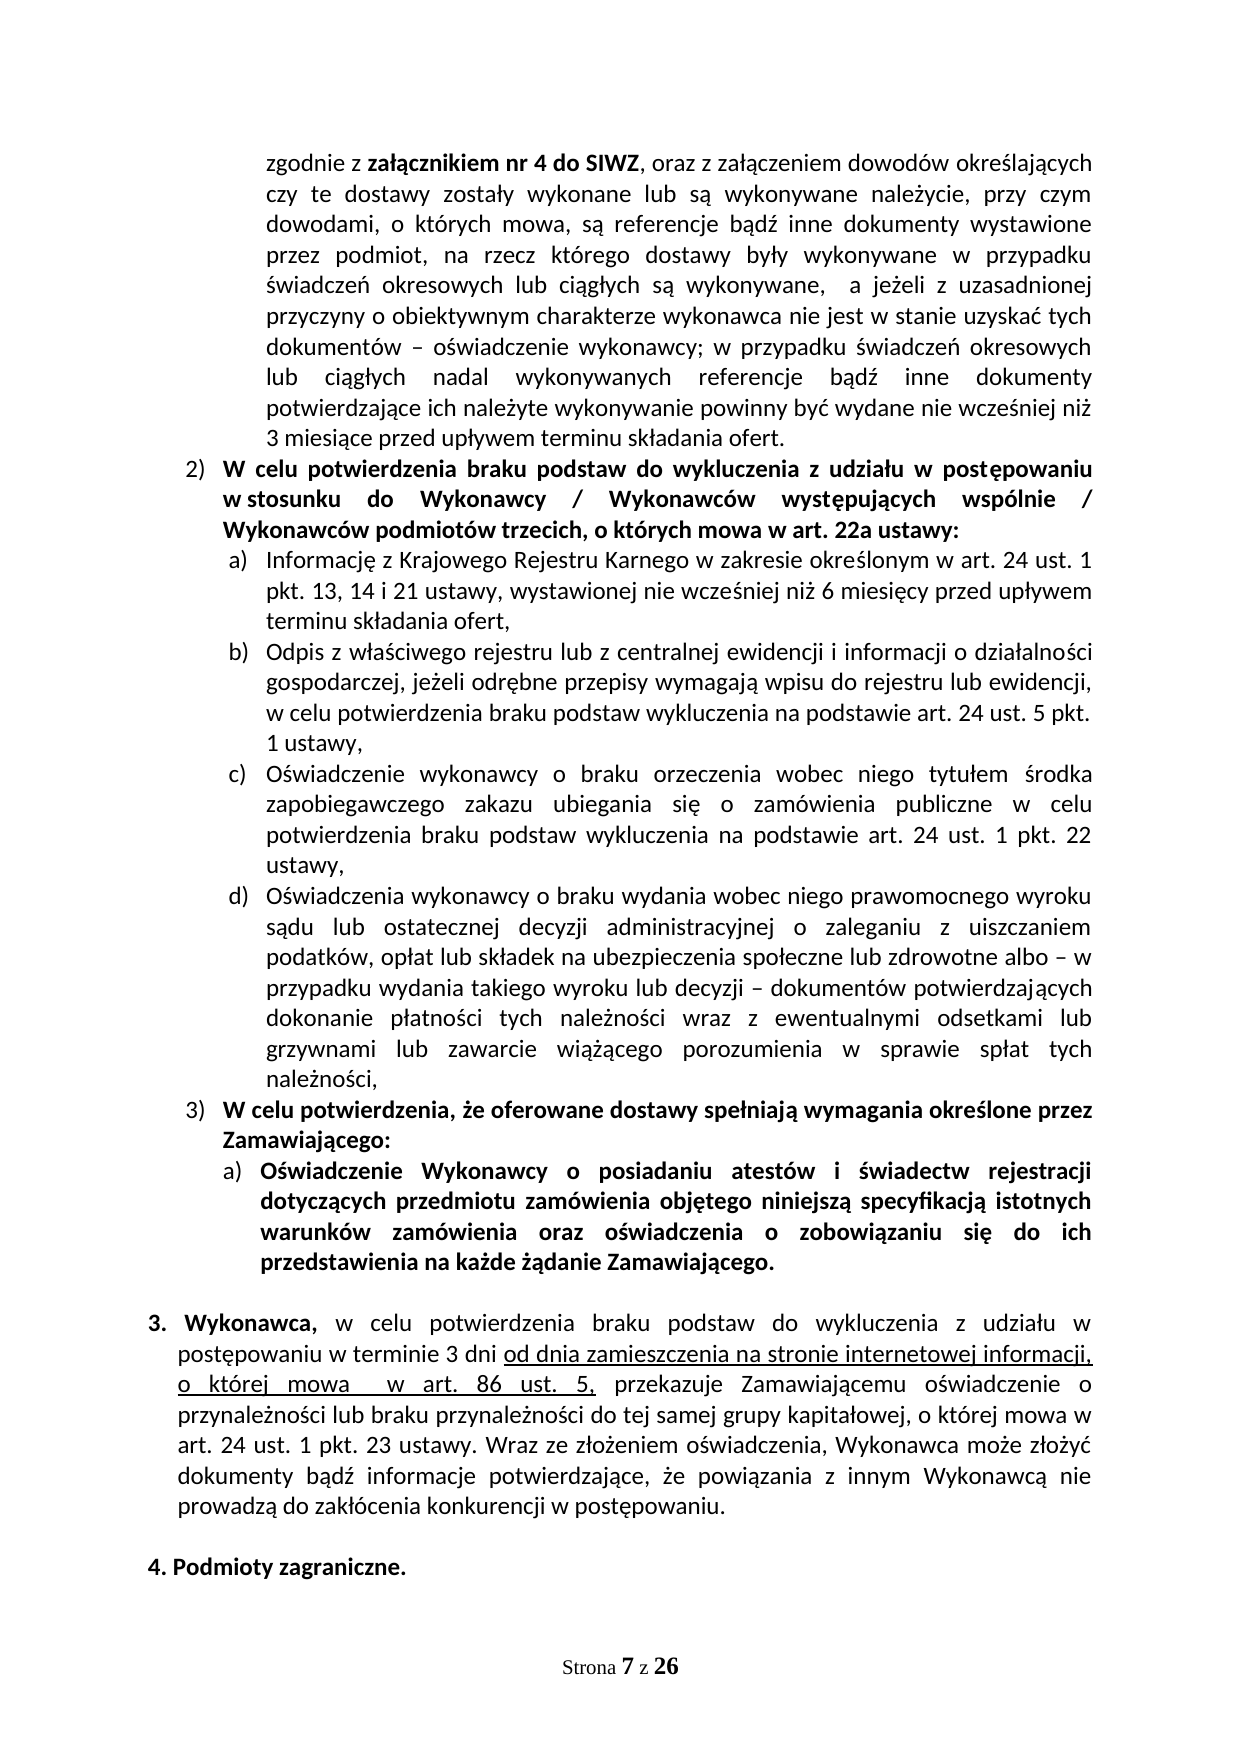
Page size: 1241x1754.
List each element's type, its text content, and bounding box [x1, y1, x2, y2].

list Oświadczenie wykonawcy o braku orzeczenia wobec niego tytułem środka zapobiegawczego zakazu ubiegania się o zamówienia publiczne w celu potwierdzenia braku podstaw wykluczenia na podstawie art. 24 ust. 1 pkt. 22 ustawy, [228, 758, 1093, 880]
list W celu potwierdzenia braku podstaw do wykluczenia z udziału w postępowaniu w stosunku do Wykonawcy / Wykonawców występujących wspólnie / Wykonawców podmiotów trzecich, o których mowa w art. 22a ustawy: [185, 453, 1093, 544]
list Oświadczenia wykonawcy o braku wydania wobec niego prawomocnego wyroku sądu lub ostatecznej decyzji administracyjnej o zaleganiu z uiszczaniem podatków, opłat lub składek na ubezpieczenia społeczne lub zdrowotne albo – w przypadku wydania takiego wyroku lub decyzji – dokumentów potwierdzających dokonanie płatności tych należności wraz z ewentualnymi odsetkami lub grzywnami lub zawarcie wiążącego porozumienia w sprawie spłat tych należności, [228, 880, 1093, 1094]
list W celu potwierdzenia, że oferowane dostawy spełniają wymagania określone przez Zamawiającego: [185, 1094, 1093, 1155]
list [228, 148, 1093, 453]
list Odpis z właściwego rejestru lub z centralnej ewidencji i informacji o działalności gospodarczej, jeżeli odrębne przepisy wymagają wpisu do rejestru lub ewidencji, w celu potwierdzenia braku podstaw wykluczenia na podstawie art. 24 ust. 5 pkt. 1 ustawy, [228, 636, 1093, 758]
text 3. Wykonawca, w celu potwierdzenia braku podstaw do wykluczenia z udziału w postępowaniu w terminie 3 dni od dnia zamieszczenia na stronie internetowej informacji, o której mowa w art. 86 ust. 5, przekazuje Zamawiającemu oświadczenie o przynależności lub braku przynależności do tej samej grupy kapitałowej, o której mowa w art. 24 ust. 1 pkt. 23 ustawy. Wraz ze złożeniem oświadczenia, Wykonawca może złożyć dokumenty bądź informacje potwierdzające, że powiązania z innym Wykonawcą nie prowadzą do zakłócenia konkurencji w postępowaniu. [148, 1307, 1093, 1521]
list Oświadczenie Wykonawcy o posiadaniu atestów i świadectw rejestracji dotyczących przedmiotu zamówienia objętego niniejszą specyfikacją istotnych warunków zamówienia oraz oświadczenia o zobowiązaniu się do ich przedstawienia na każde żądanie Zamawiającego. [223, 1155, 1093, 1277]
text 4. Podmioty zagraniczne. [148, 1552, 1093, 1582]
list Informację z Krajowego Rejestru Karnego w zakresie określonym w art. 24 ust. 1 pkt. 13, 14 i 21 ustawy, wystawionej nie wcześniej niż 6 miesięcy przed upływem terminu składania ofert, [228, 544, 1093, 636]
